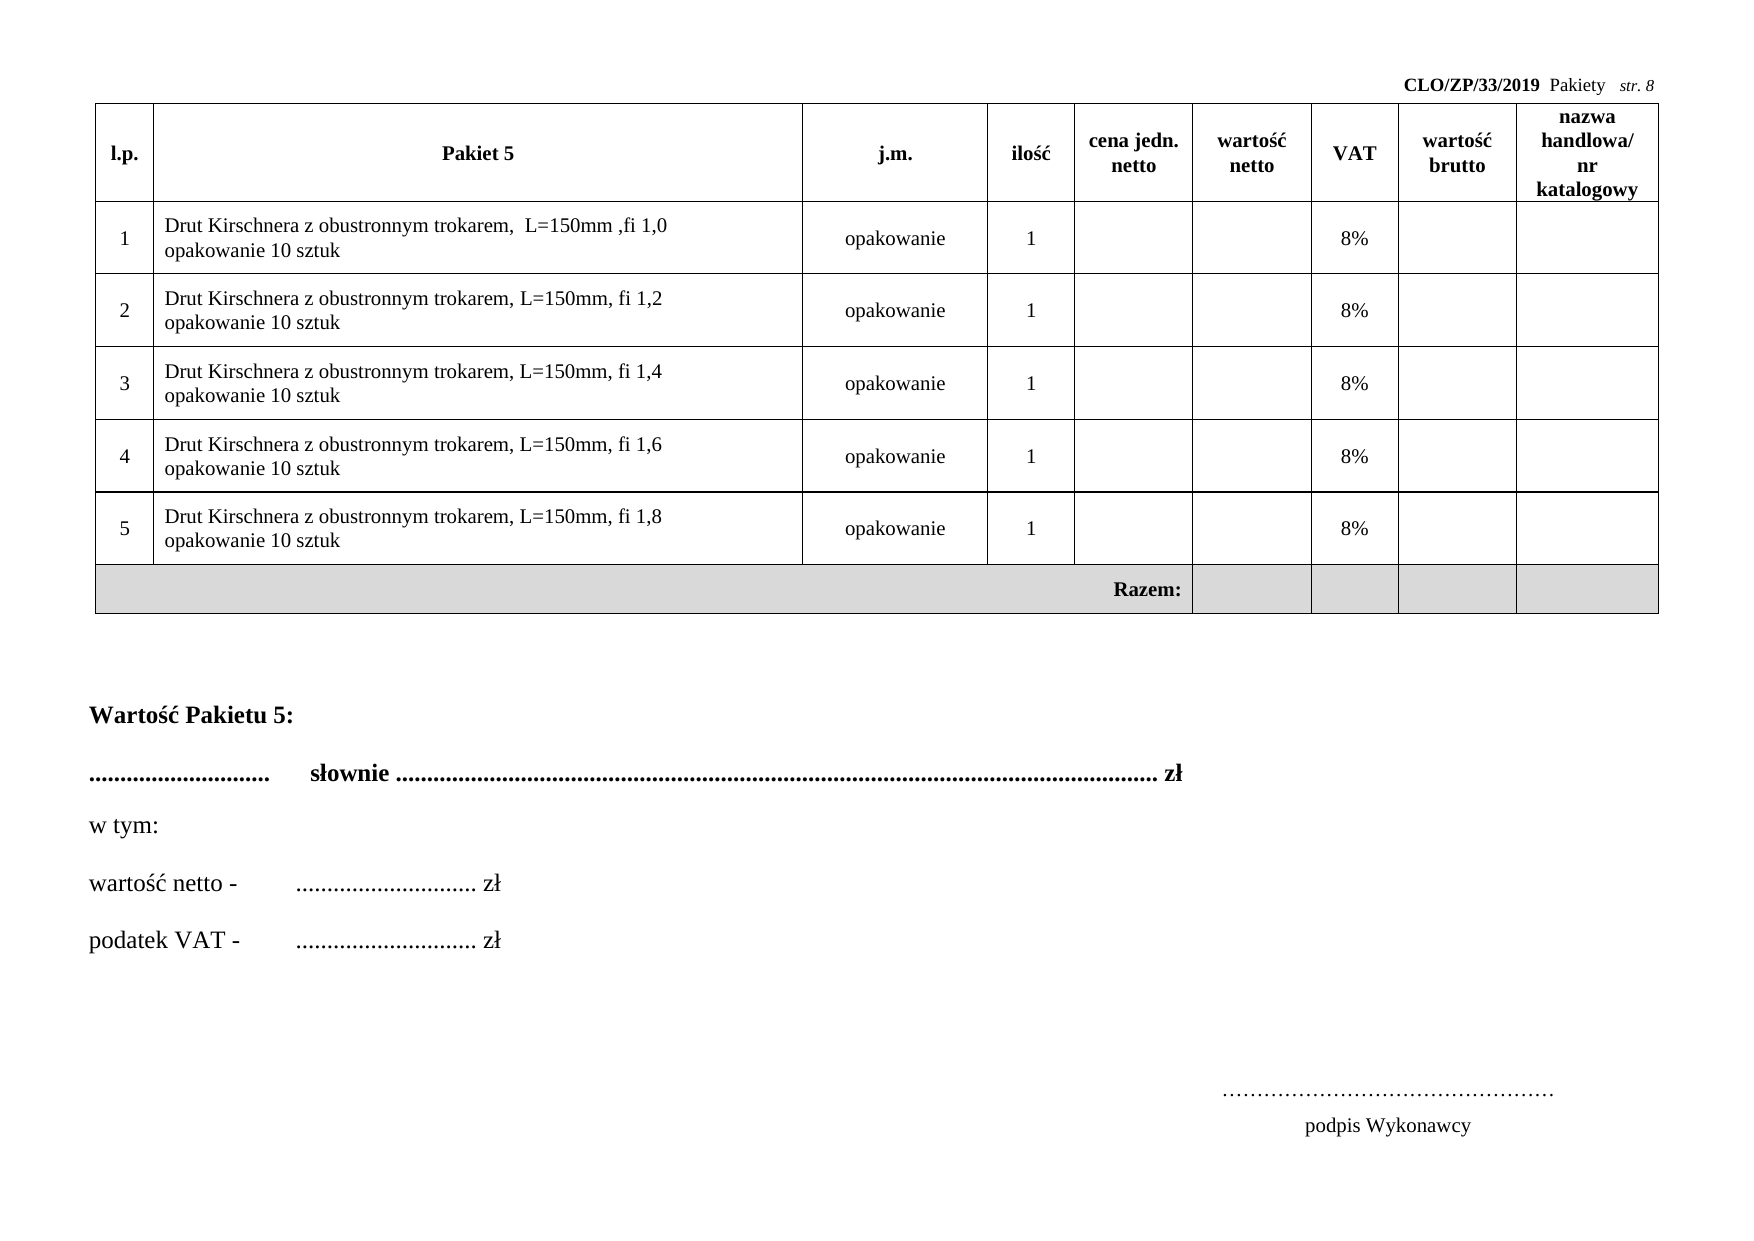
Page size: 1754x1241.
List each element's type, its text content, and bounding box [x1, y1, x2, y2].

table_cell [1517, 274, 1658, 346]
table_cell opakowanie [803, 347, 987, 419]
table_cell opakowanie [803, 202, 987, 273]
table_cell [1193, 493, 1311, 564]
table_cell [1517, 420, 1658, 491]
table_header cena jedn. netto [1075, 104, 1192, 201]
text wartość netto - ............................. zł [89, 868, 1665, 897]
table_cell 8% [1312, 347, 1398, 419]
table_cell [1517, 202, 1658, 273]
table_cell 1 [988, 202, 1074, 273]
table_header wartość brutto [1399, 104, 1516, 201]
table_cell [1075, 274, 1192, 346]
table_header l.p. [96, 104, 153, 201]
table_header wartość netto [1193, 104, 1311, 201]
table_cell [1193, 347, 1311, 419]
table_cell Drut Kirschnera z obustronnym trokarem, L=150mm, fi 1,6 opakowanie 10 sztuk [154, 420, 802, 491]
table_header ilość [988, 104, 1074, 201]
table_cell [1193, 565, 1311, 613]
table_cell [1075, 347, 1192, 419]
table_cell [1193, 202, 1311, 273]
table_cell 5 [96, 493, 153, 564]
table_cell 4 [96, 420, 153, 491]
table_cell 8% [1312, 202, 1398, 273]
table_cell [1517, 565, 1658, 613]
table_cell [1399, 565, 1516, 613]
table_cell [1399, 202, 1516, 273]
table_cell opakowanie [803, 274, 987, 346]
table_cell [1193, 274, 1311, 346]
table_cell 1 [988, 347, 1074, 419]
text Wartość Pakietu 5: [89, 700, 1665, 729]
text w tym: [89, 810, 1665, 839]
table_cell 1 [988, 274, 1074, 346]
table_cell [1075, 420, 1192, 491]
table_cell [1312, 565, 1398, 613]
table_header nazwa handlowa/ nr katalogowy [1517, 104, 1658, 201]
table_cell 1 [96, 202, 153, 273]
table_cell [1399, 347, 1516, 419]
table_cell [1399, 274, 1516, 346]
table_cell opakowanie [803, 420, 987, 491]
table_cell [1399, 493, 1516, 564]
table_cell Razem: [96, 565, 1192, 613]
table_header VAT [1312, 104, 1398, 201]
table_cell 8% [1312, 493, 1398, 564]
table_cell [1075, 202, 1192, 273]
table_cell 2 [96, 274, 153, 346]
table_cell 1 [988, 420, 1074, 491]
table_cell Drut Kirschnera z obustronnym trokarem, L=150mm, fi 1,4 opakowanie 10 sztuk [154, 347, 802, 419]
table_cell opakowanie [803, 493, 987, 564]
table_cell [1517, 347, 1658, 419]
table_header Pakiet 5 [154, 104, 802, 201]
table_cell 1 [988, 493, 1074, 564]
table_cell 8% [1312, 420, 1398, 491]
table_header j.m. [803, 104, 987, 201]
table_cell [1193, 420, 1311, 491]
table_cell [1075, 493, 1192, 564]
table_cell 8% [1312, 274, 1398, 346]
table_cell Drut Kirschnera z obustronnym trokarem, L=150mm ,fi 1,0 opakowanie 10 sztuk [154, 202, 802, 273]
text podatek VAT - ............................. zł [89, 925, 1665, 954]
text ............................. słownie .......................................................................................................................... zł [89, 758, 1665, 810]
table_cell [1399, 420, 1516, 491]
table_cell 3 [96, 347, 153, 419]
table_cell Drut Kirschnera z obustronnym trokarem, L=150mm, fi 1,8 opakowanie 10 sztuk [154, 493, 802, 564]
table_cell [1517, 493, 1658, 564]
table_cell Drut Kirschnera z obustronnym trokarem, L=150mm, fi 1,2 opakowanie 10 sztuk [154, 274, 802, 346]
